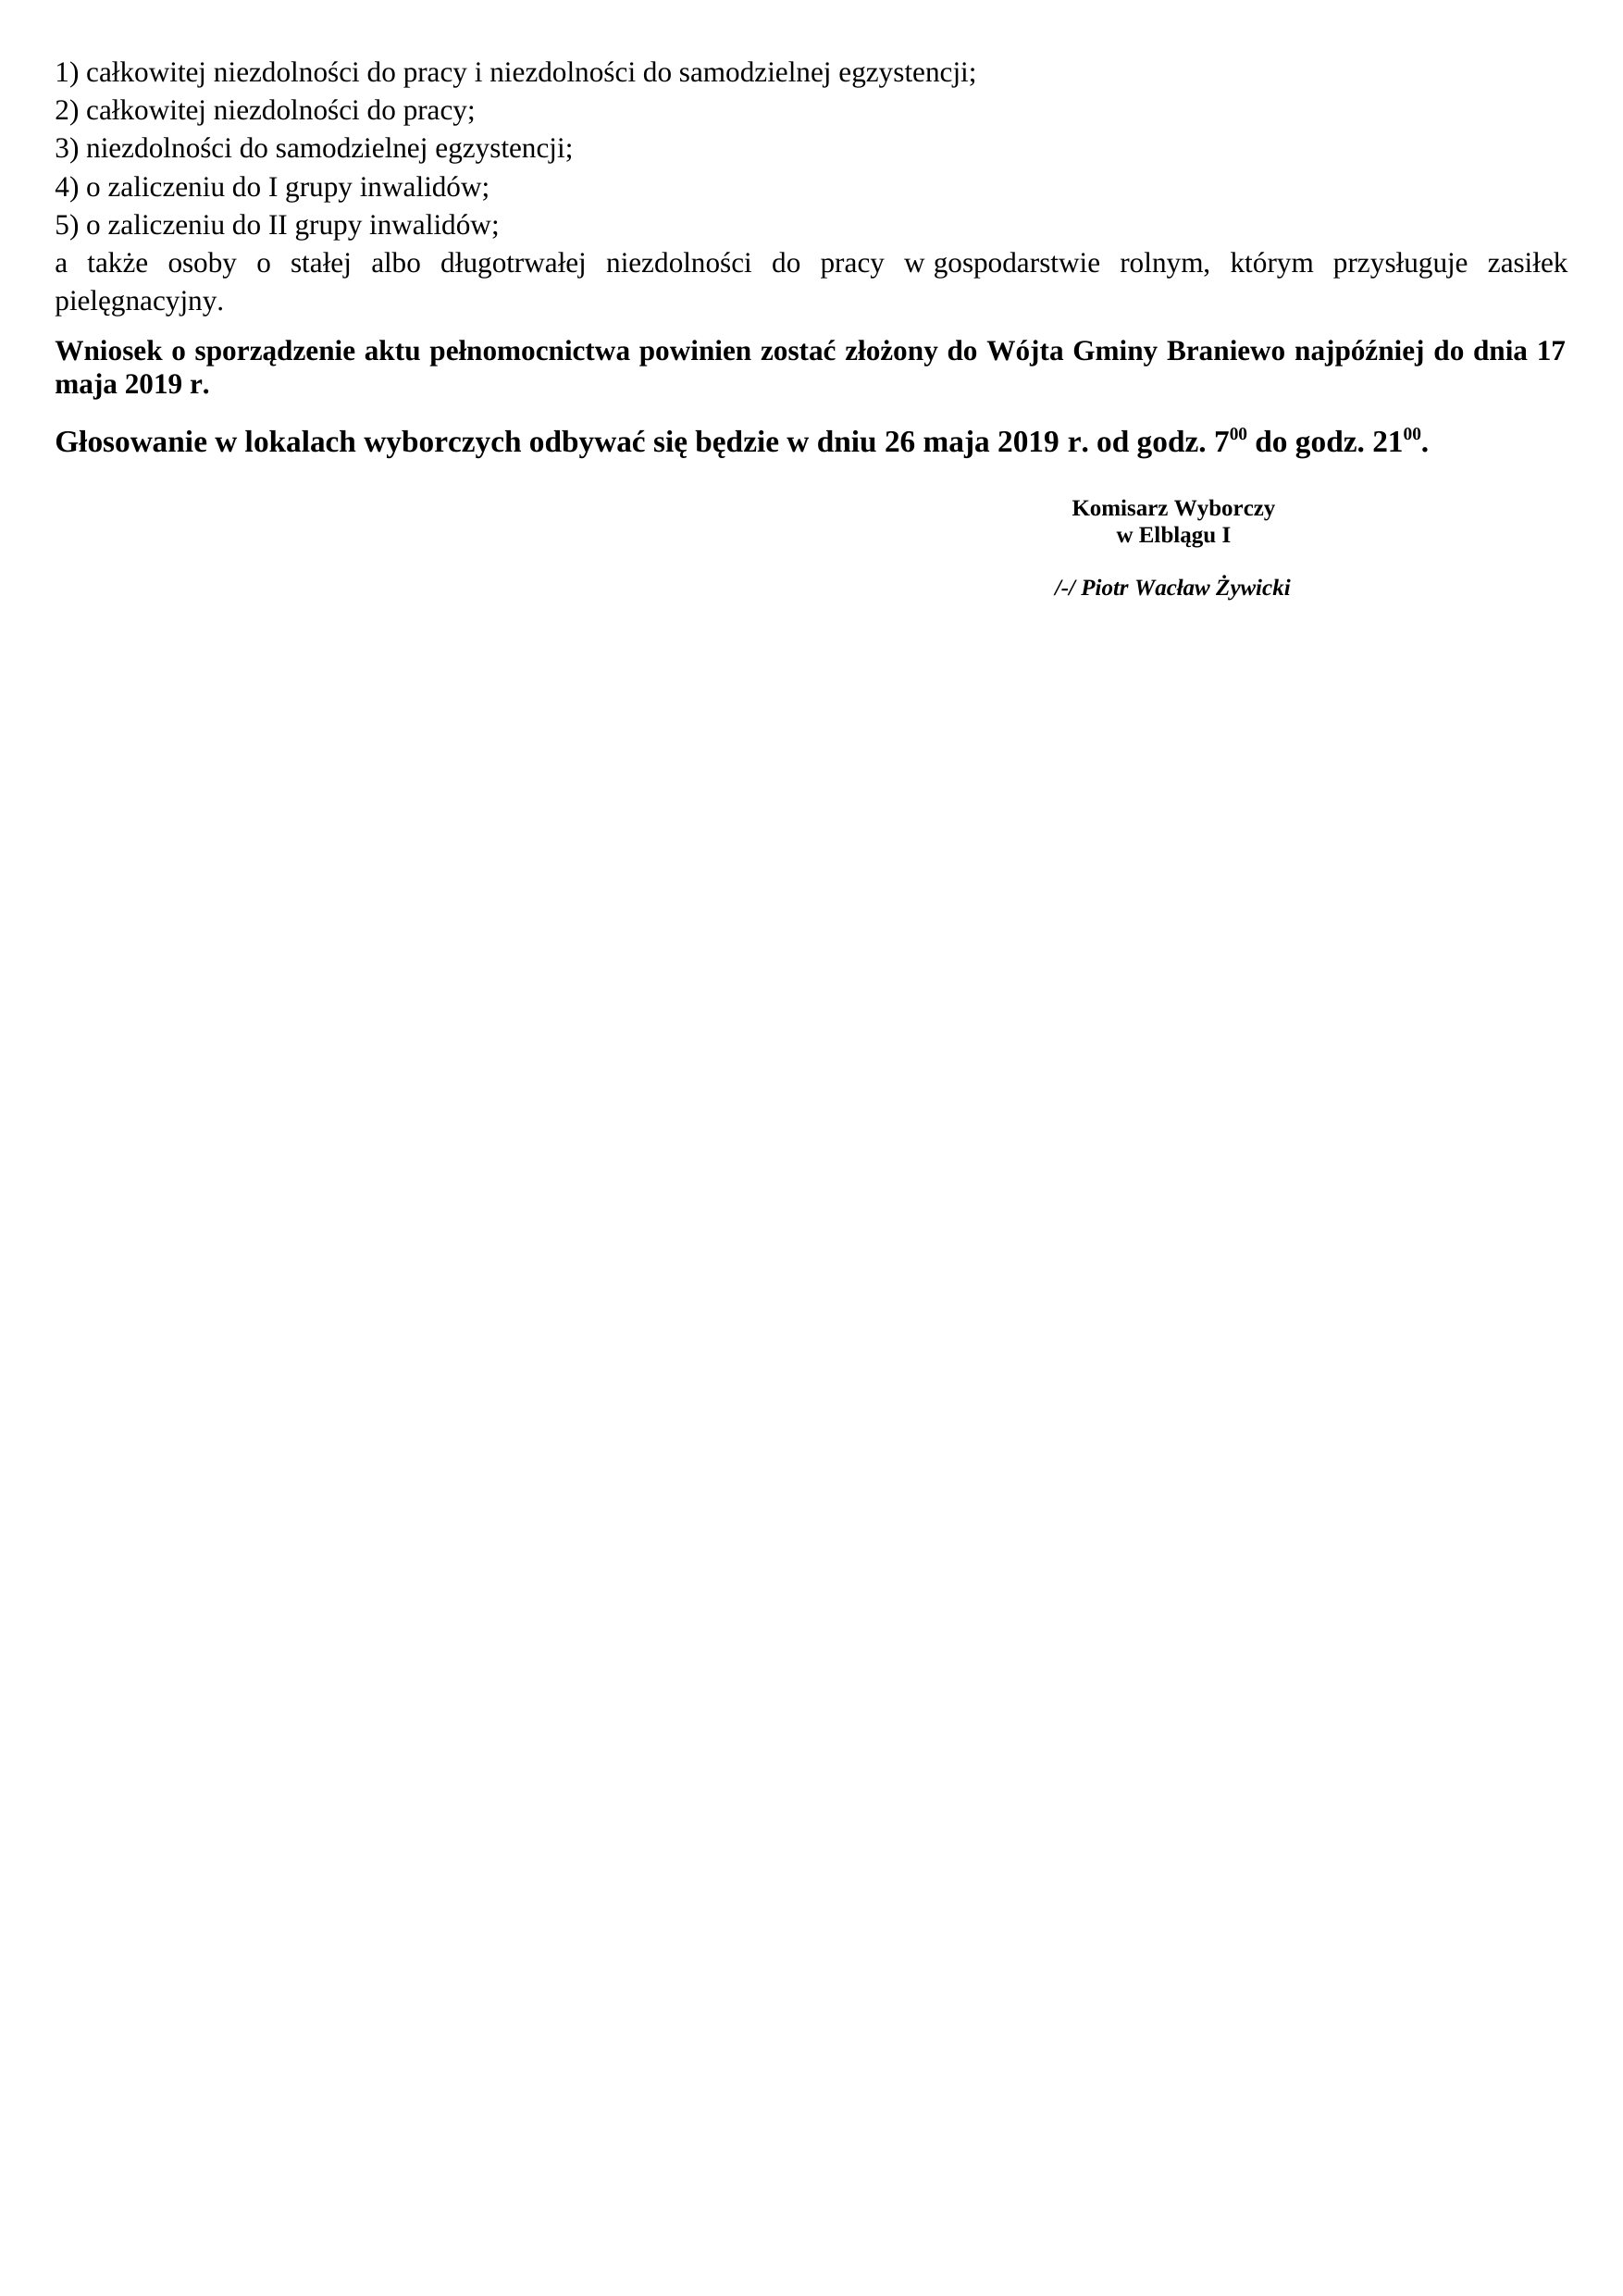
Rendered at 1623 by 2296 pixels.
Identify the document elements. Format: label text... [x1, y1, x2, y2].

text Komisarz Wyborczy [779, 494, 1568, 521]
text a także osoby о stałej albo długotrwałej niezdolności do pracy w gospodarstwie rolnym, którym przysługuje zasiłek pielęgnacyjny. [55, 245, 1568, 316]
text 5) o zaliczeniu do II grupy inwalidów; [55, 207, 1568, 241]
text Głosowanie w lokalach wyborczych odbywać się będzie w dniu 26 maja 2019 r. od godz. 700 do godz. 2100. [55, 423, 1568, 459]
text 1) całkowitej niezdolności do pracy i niezdolności do samodzielnej egzystencji; [55, 55, 1568, 88]
text Wniosek o sporządzenie aktu pełnomocnictwa powinien zostać złożony do Wójta Gminy Braniewo najpóźniej do dnia 17 maja 2019 r. [55, 333, 1568, 400]
text w Elblągu I [779, 521, 1568, 547]
text 2) całkowitej niezdolności do pracy; [55, 93, 1568, 126]
text 4) o zaliczeniu do I grupy inwalidów; [55, 169, 1568, 203]
subtitle /-/ Piotr Wacław Żywicki [779, 574, 1568, 601]
text 3) niezdolności do samodzielnej egzystencji; [55, 131, 1568, 164]
